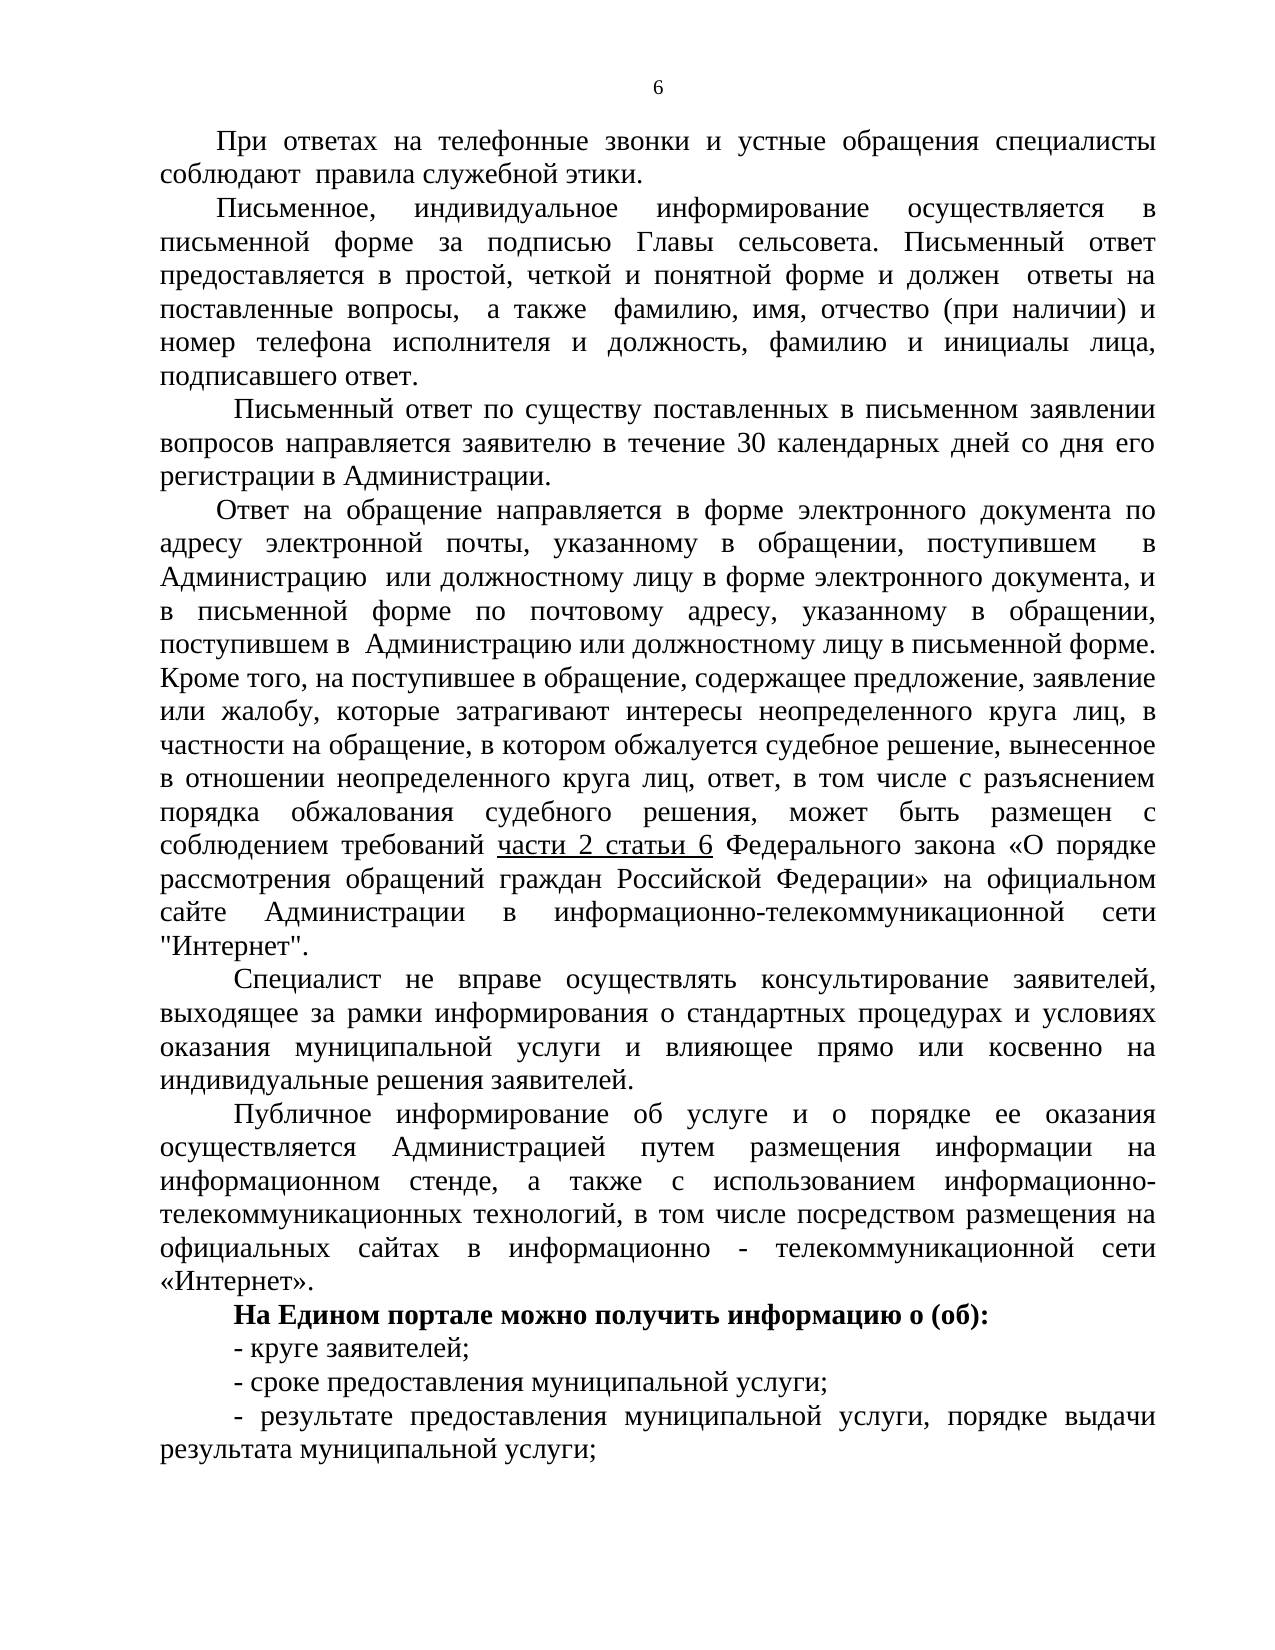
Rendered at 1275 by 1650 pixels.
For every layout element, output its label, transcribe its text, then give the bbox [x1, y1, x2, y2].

text - круге заявителей; [159, 1331, 1157, 1364]
text Специалист не вправе осуществлять консультирование заявителей, выходящее за рамки информирования о стандартных процедурах и условиях оказания муниципальной услуги и влияющее прямо или косвенно на индивидуальные решения заявителей. [159, 962, 1157, 1096]
text Публичное информирование об услуге и о порядке ее оказания осуществляется Администрацией путем размещения информации на информационном стенде, а также с использованием информационно-телекоммуникационных технологий, в том числе посредством размещения на официальных сайтах в информационно - телекоммуникационной сети «Интернет». [159, 1096, 1157, 1297]
text Письменный ответ по существу поставленных в письменном заявлении вопросов направляется заявителю в течение 30 календарных дней со дня его регистрации в Администрации. [159, 391, 1157, 492]
text На Едином портале можно получить информацию о (об): [159, 1297, 1157, 1331]
text - результате предоставления муниципальной услуги, порядке выдачи результата муниципальной услуги; [159, 1398, 1157, 1465]
text Ответ на обращение направляется в форме электронного документа по адресу электронной почты, указанному в обращении, поступившем в Администрацию или должностному лицу в форме электронного документа, и в письменной форме по почтовому адресу, указанному в обращении, поступившем в Администрацию или должностному лицу в письменной форме. Кроме того, на поступившее в обращение, содержащее предложение, заявление или жалобу, которые затрагивают интересы неопределенного круга лиц, в частности на обращение, в котором обжалуется судебное решение, вынесенное в отношении неопределенного круга лиц, ответ, в том числе с разъяснением порядка обжалования судебного решения, может быть размещен с соблюдением требований части 2 статьи 6 Федерального закона «О порядке рассмотрения обращений граждан Российской Федерации» на официальном сайте Администрации в информационно-телекоммуникационной сети "Интернет". [159, 492, 1157, 962]
text При ответах на телефонные звонки и устные обращения специалисты соблюдают правила служебной этики. [159, 123, 1157, 190]
text Письменное, индивидуальное информирование осуществляется в письменной форме за подписью Главы сельсовета. Письменный ответ предоставляется в простой, четкой и понятной форме и должен ответы на поставленные вопросы, а также фамилию, имя, отчество (при наличии) и номер телефона исполнителя и должность, фамилию и инициалы лица, подписавшего ответ. [159, 190, 1157, 391]
text - сроке предоставления муниципальной услуги; [159, 1364, 1157, 1398]
